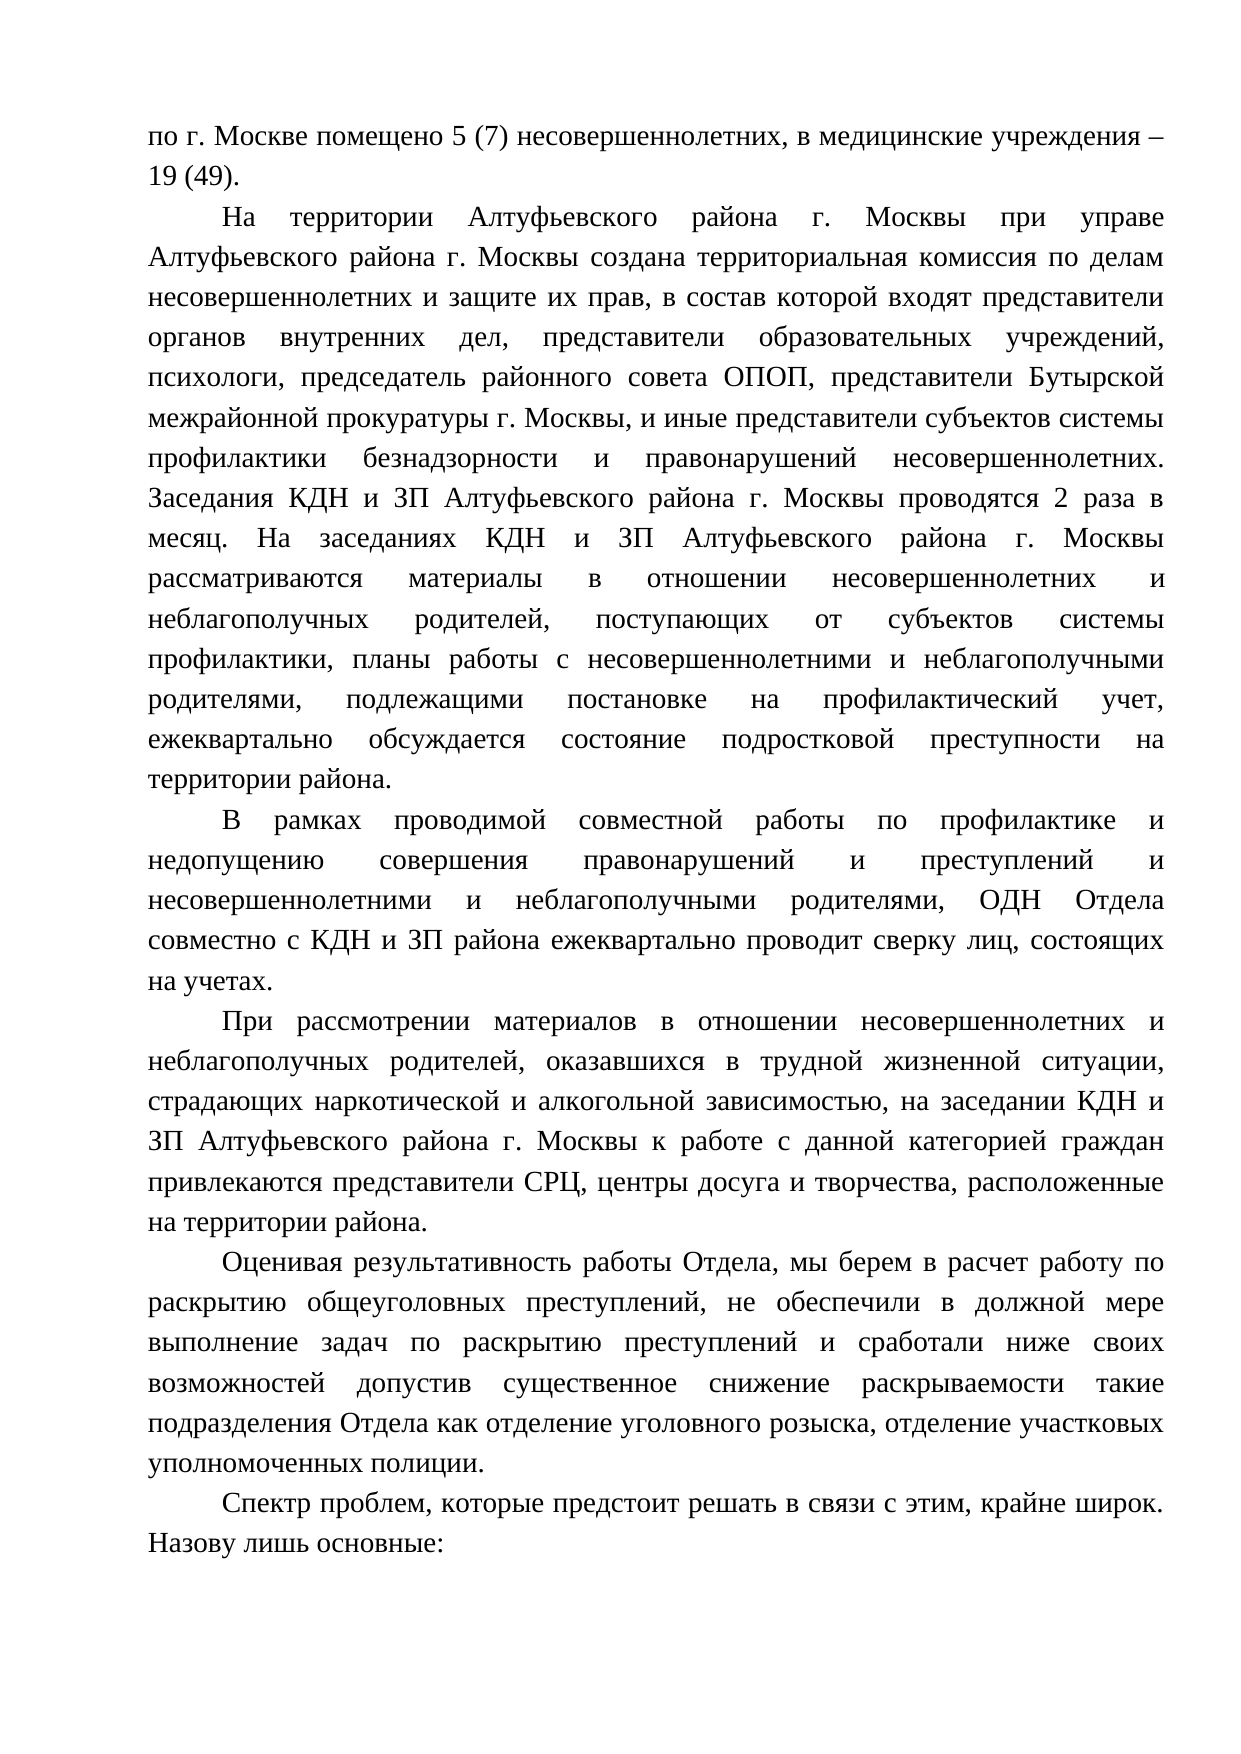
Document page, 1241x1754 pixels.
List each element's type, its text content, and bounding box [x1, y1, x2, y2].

text При рассмотрении материалов в отношении несовершеннолетних и неблагополучных родителей, оказавшихся в трудной жизненной ситуации, страдающих наркотической и алкогольной зависимостью, на заседании КДН и ЗП Алтуфьевского района г. Москвы к работе с данной категорией граждан привлекаются представители СРЦ, центры досуга и творчества, расположенные на территории района. [148, 1003, 1165, 1237]
text В рамках проводимой совместной работы по профилактике и недопущению совершения правонарушений и преступлений и несовершеннолетними и неблагополучными родителями, ОДН Отдела совместно с КДН и ЗП района ежеквартально проводит сверку лиц, состоящих на учетах. [148, 802, 1165, 996]
text Спектр проблем, которые предстоит решать в связи с этим, крайне широк. Назову лишь основные: [148, 1485, 1165, 1559]
text Оценивая результативность работы Отдела, мы берем в расчет работу по раскрытию общеуголовных преступлений, не обеспечили в должной мере выполнение задач по раскрытию преступлений и сработали ниже своих возможностей допустив существенное снижение раскрываемости такие подразделения Отдела как отделение уголовного розыска, отделение участковых уполномоченных полиции. [148, 1244, 1165, 1479]
text На территории Алтуфьевского района г. Москвы при управе Алтуфьевского района г. Москвы создана территориальная комиссия по делам несовершеннолетних и защите их прав, в состав которой входят представители органов внутренних дел, представители образовательных учреждений, психологи, председатель районного совета ОПОП, представители Бутырской межрайонной прокуратуры г. Москвы, и иные представители субъектов системы профилактики безнадзорности и правонарушений несовершеннолетних. Заседания КДН и ЗП Алтуфьевского района г. Москвы проводятся 2 раза в месяц. На заседаниях КДН и ЗП Алтуфьевского района г. Москвы рассматриваются материалы в отношении несовершеннолетних и неблагополучных родителей, поступающих от субъектов системы профилактики, планы работы с несовершеннолетними и неблагополучными родителями, подлежащими постановке на профилактический учет, ежеквартально обсуждается состояние подростковой преступности на территории района. [148, 199, 1165, 795]
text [148, 118, 1165, 192]
